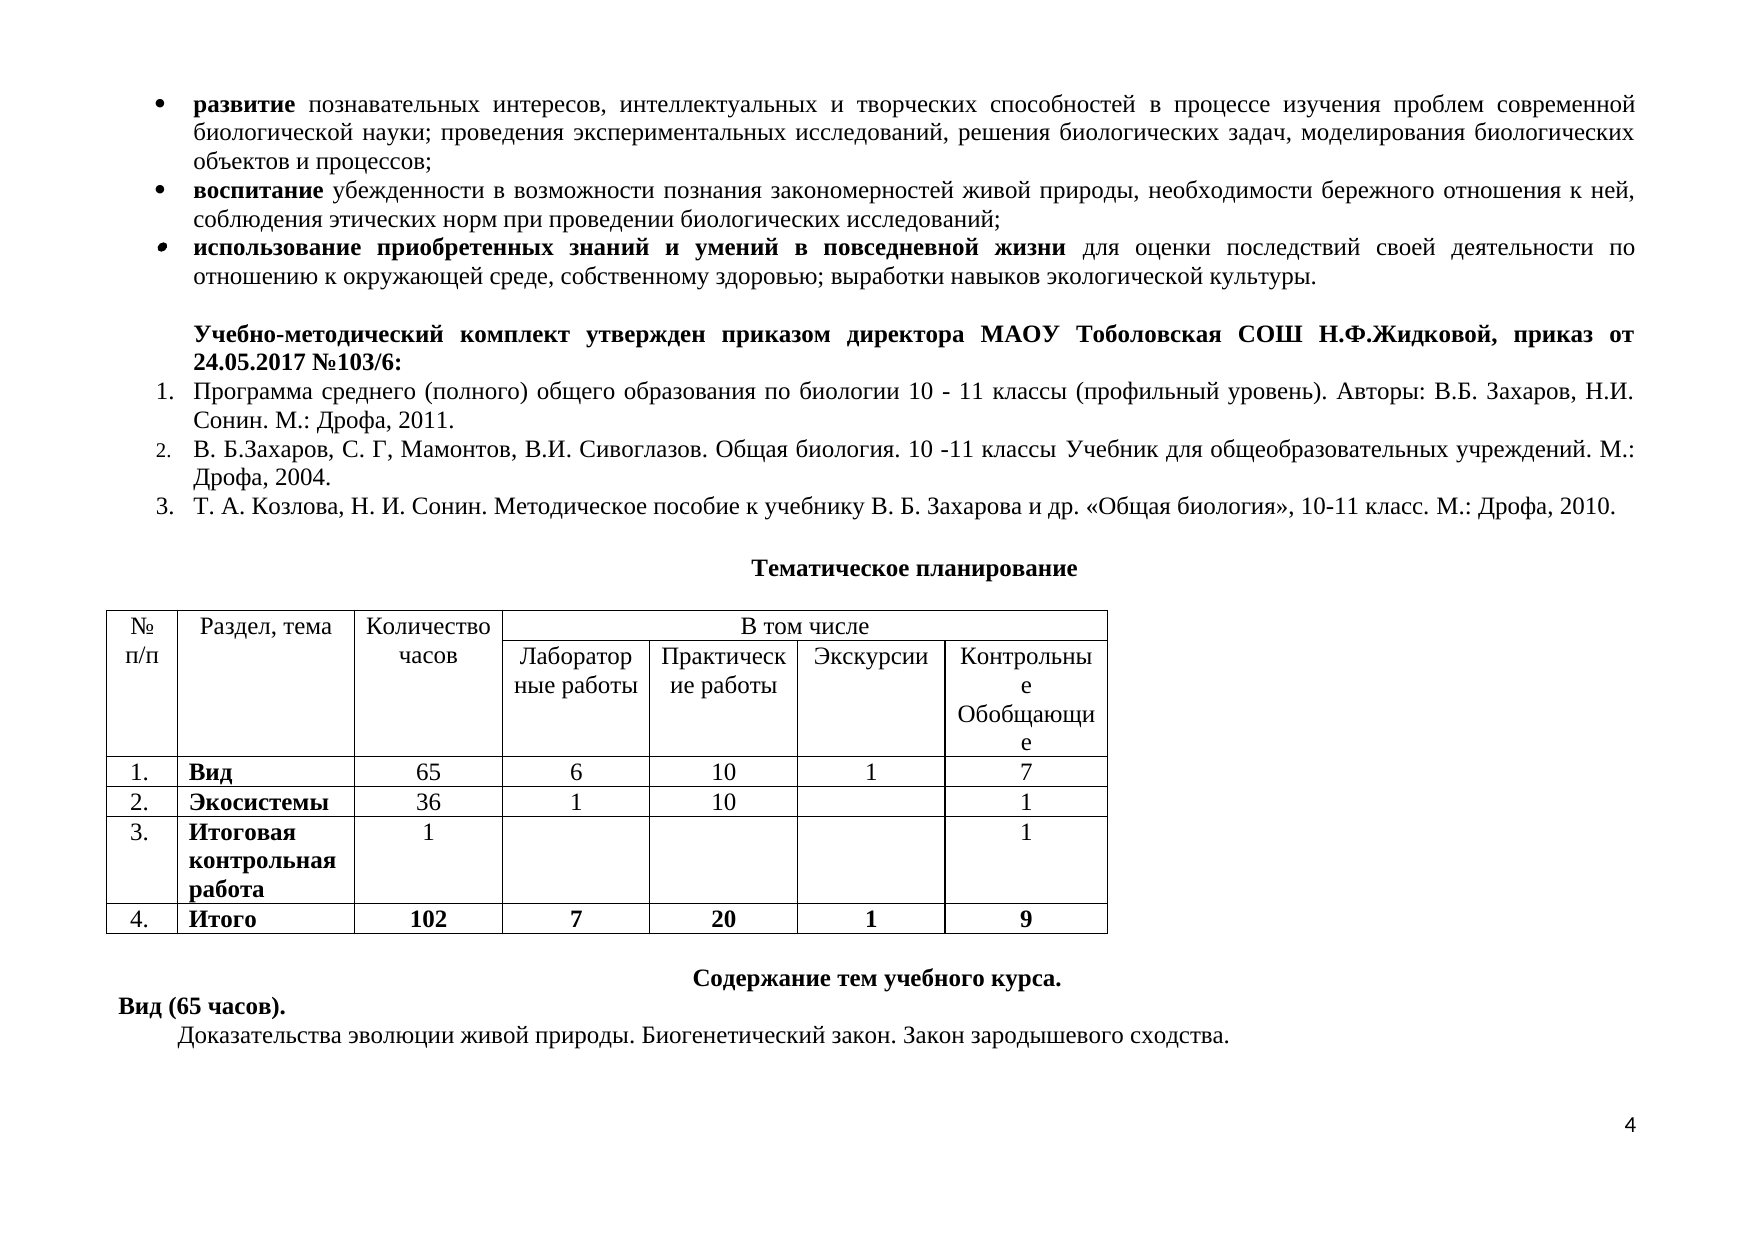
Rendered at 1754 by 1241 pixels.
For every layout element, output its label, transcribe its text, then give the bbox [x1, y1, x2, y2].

table_header Количество часов [355, 611, 502, 756]
table_cell [798, 787, 944, 816]
table_cell [650, 817, 797, 903]
table_cell 7 [946, 757, 1107, 786]
list В. Б.Захаров, С. Г, Мамонтов, В.И. Сивоглазов. Общая биология. 10 -11 классы Учебник для общеобразовательных учреждений. М.: Дрофа, 2004. [156, 434, 1636, 491]
table_cell 20 [650, 904, 797, 933]
table_cell 1 [355, 817, 502, 903]
table_cell [503, 817, 649, 903]
table_cell 1 [503, 787, 649, 816]
table_cell 1 [798, 904, 944, 933]
table_cell Экосистемы [178, 787, 354, 816]
list воспитание убежденности в возможности познания закономерностей живой природы, необходимости бережного отношения к ней, соблюдения этических норм при проведении биологических исследований; [156, 175, 1636, 232]
table_cell Контрольные Обобщающие [946, 641, 1107, 756]
text Содержание тем учебного курса. [118, 963, 1636, 991]
table_cell [798, 817, 944, 903]
table_header Раздел, тема [178, 611, 354, 756]
table_cell Итого [178, 904, 354, 933]
table_cell [107, 757, 177, 786]
list развитие познавательных интересов, интеллектуальных и творческих способностей в процессе изучения проблем современной биологической науки; проведения экспериментальных исследований, решения биологических задач, моделирования биологических объектов и процессов; [156, 89, 1636, 175]
table_cell 1 [946, 817, 1107, 903]
list Тематическое планирование [193, 553, 1636, 582]
table_cell Итоговая контрольная работа [178, 817, 354, 903]
table_cell [107, 817, 177, 903]
table_cell 1 [946, 787, 1107, 816]
table_cell 7 [503, 904, 649, 933]
table_header № п/п [107, 611, 177, 756]
table_cell 10 [650, 787, 797, 816]
list Программа среднего (полного) общего образования по биологии 10 - 11 классы (профильный уровень). Авторы: В.Б. Захаров, Н.И. Сонин. М.: Дрофа, 2011. [156, 376, 1636, 434]
table_cell Лабораторные работы [503, 641, 649, 756]
table_cell Экскурсии [798, 641, 944, 756]
list использование приобретенных знаний и умений в повседневной жизни для оценки последствий своей деятельности по отношению к окружающей среде, собственному здоровью; выработки навыков экологической культуры. [156, 232, 1636, 290]
table_cell 10 [650, 757, 797, 786]
table_cell 1 [798, 757, 944, 786]
table_cell 9 [946, 904, 1107, 933]
table_header В том числе [503, 611, 1107, 640]
table_cell Практические работы [650, 641, 797, 756]
table_cell 102 [355, 904, 502, 933]
table_cell [107, 787, 177, 816]
text Вид (65 часов). [118, 991, 1636, 1020]
table_cell 65 [355, 757, 502, 786]
table_cell Вид [178, 757, 354, 786]
list Учебно-методический комплект утвержден приказом директора МАОУ Тоболовская СОШ Н.Ф.Жидковой, приказ от 24.05.2017 №103/6: [193, 319, 1636, 376]
table_cell 36 [355, 787, 502, 816]
text Доказательства эволюции живой природы. Биогенетический закон. Закон зародышевого сходства. [118, 1020, 1636, 1049]
table_cell [107, 904, 177, 933]
list Т. А. Козлова, Н. И. Сонин. Методическое пособие к учебнику В. Б. Захарова и др. «Общая биология», 10-11 класс. М.: Дрофа, 2010. [156, 491, 1636, 520]
table_cell 6 [503, 757, 649, 786]
